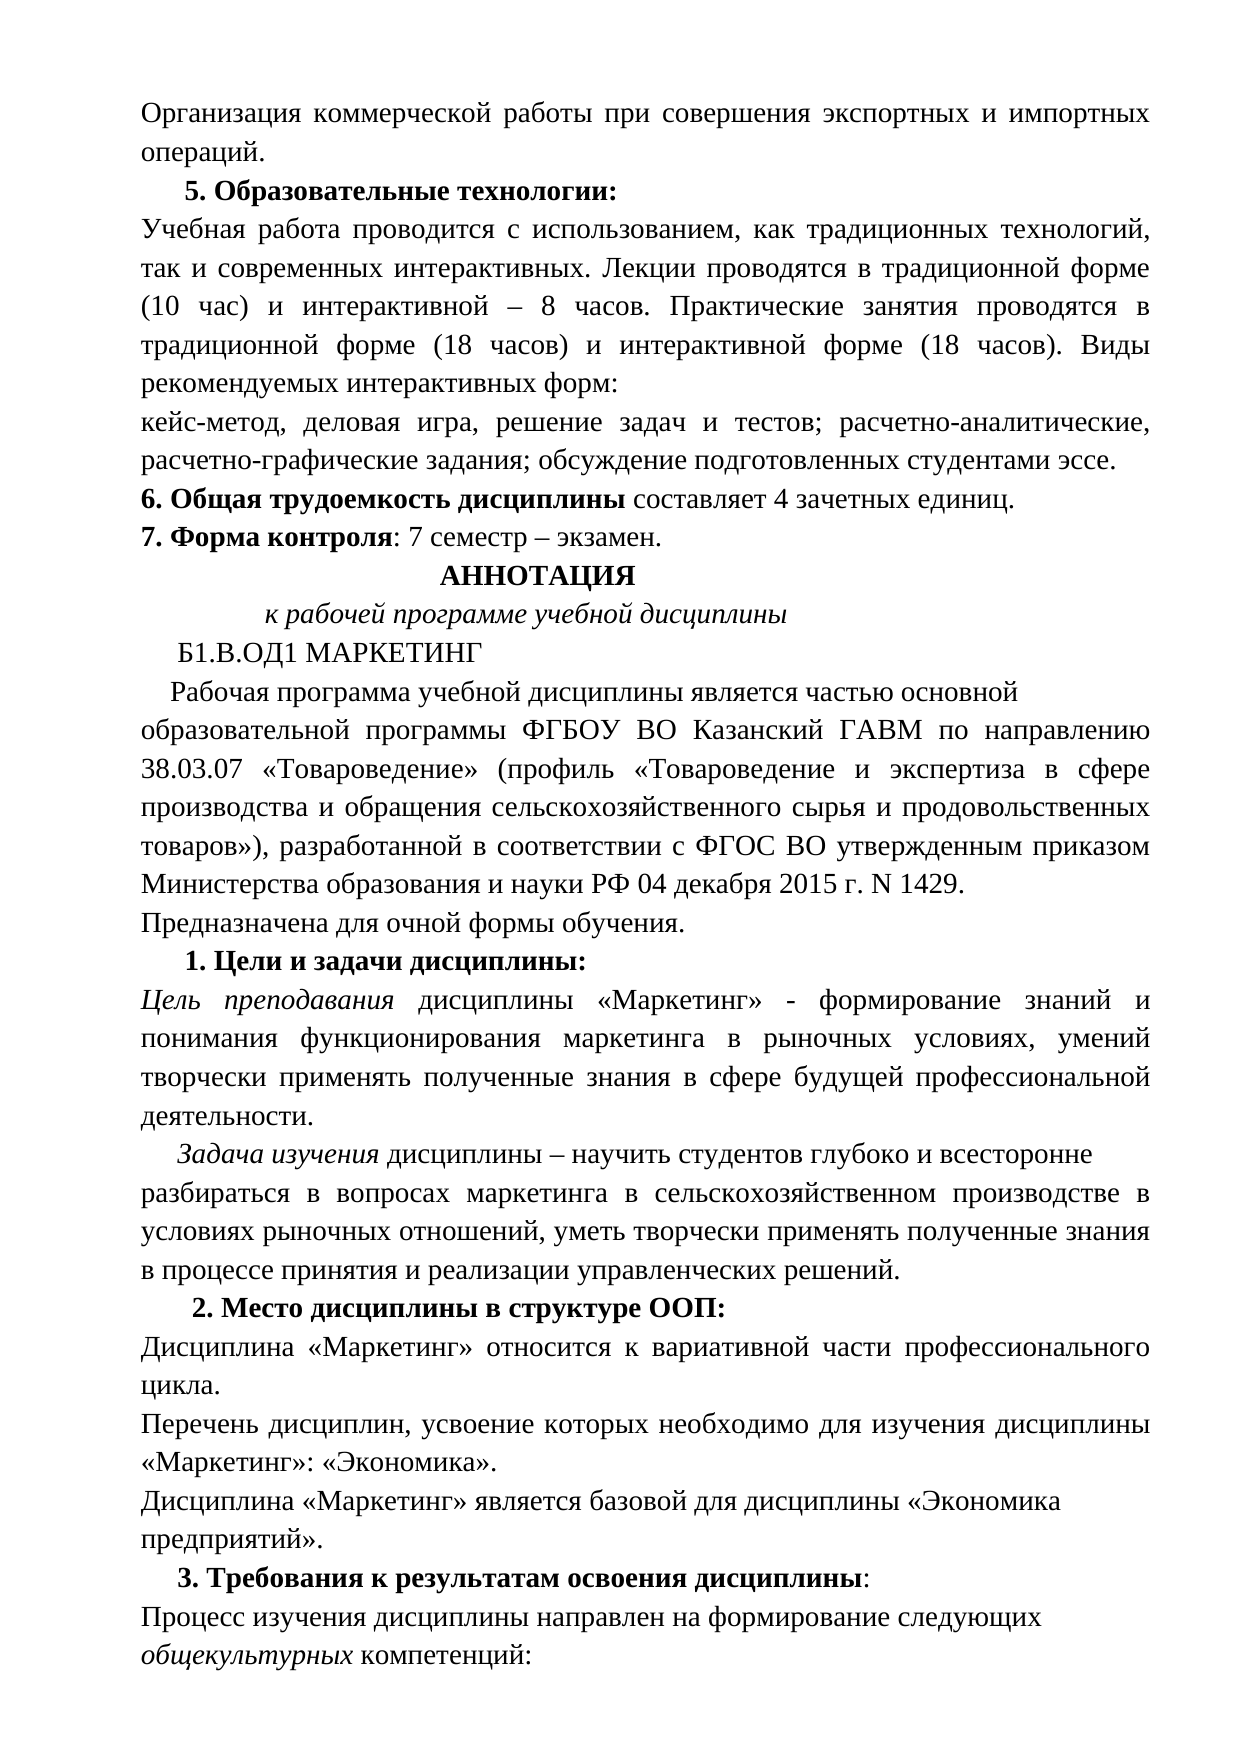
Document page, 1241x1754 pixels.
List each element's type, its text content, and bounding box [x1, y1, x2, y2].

text Дисциплина «Маркетинг» относится к вариативной части профессионального цикла. [141, 1329, 1151, 1401]
text Задача изучения дисциплины – научить студентов глубоко и всесторонне [141, 1136, 1151, 1170]
text кейс-метод, деловая игра, решение задач и тестов; расчетно-аналитические, расчетно-графические задания; обсуждение подготовленных студентами эссе. [141, 404, 1151, 476]
text 5. Образовательные технологии: [141, 173, 1151, 206]
text 3. Требования к результатам освоения дисциплины: [141, 1560, 1151, 1594]
text 6. Общая трудоемкость дисциплины составляет 4 зачетных единиц. [141, 481, 1151, 514]
text предприятий». [141, 1522, 1151, 1555]
text Организация коммерческой работы при совершения экспортных и импортных операций. [141, 96, 1151, 168]
text Рабочая программа учебной дисциплины является частью основной [141, 674, 1151, 707]
text Цель преподавания дисциплины «Маркетинг» - формирование знаний и понимания функционирования маркетинга в рыночных условиях, умений творчески применять полученные знания в сфере будущей профессиональной деятельности. [141, 982, 1151, 1131]
text Предназначена для очной формы обучения. [141, 905, 1151, 938]
text АННОТАЦИЯ [141, 558, 1151, 592]
text 7. Форма контроля: 7 семестр – экзамен. [141, 519, 1151, 553]
text Б1.В.ОД1 МАРКЕТИНГ [141, 635, 1151, 669]
text 1. Цели и задачи дисциплины: [141, 943, 1151, 977]
text образовательной программы ФГБОУ ВО Казанский ГАВМ по направлению 38.03.07 «Товароведение» (профиль «Товароведение и экспертиза в сфере производства и обращения сельскохозяйственного сырья и продовольственных товаров»), разработанной в соответствии с ФГОС ВО утвержденным приказом Министерства образования и науки РФ 04 декабря 2015 г. N 1429. [141, 712, 1151, 900]
text Процесс изучения дисциплины направлен на формирование следующих [141, 1599, 1151, 1632]
text к рабочей программе учебной дисциплины [141, 597, 1151, 630]
text Перечень дисциплин, усвоение которых необходимо для изучения дисциплины «Маркетинг»: «Экономика». [141, 1406, 1151, 1478]
text разбираться в вопросах маркетинга в сельскохозяйственном производстве в условиях рыночных отношений, уметь творчески применять полученные знания в процессе принятия и реализации управленческих решений. [141, 1175, 1151, 1285]
text 2. Место дисциплины в структуре ООП: [141, 1290, 1151, 1324]
text общекультурных компетенций: [141, 1637, 1151, 1671]
text Дисциплина «Маркетинг» является базовой для дисциплины «Экономика [141, 1483, 1151, 1517]
text Учебная работа проводится с использованием, как традиционных технологий, так и современных интерактивных. Лекции проводятся в традиционной форме (10 час) и интерактивной – 8 часов. Практические занятия проводятся в традиционной форме (18 часов) и интерактивной форме (18 часов). Виды рекомендуемых интерактивных форм: [141, 211, 1151, 399]
